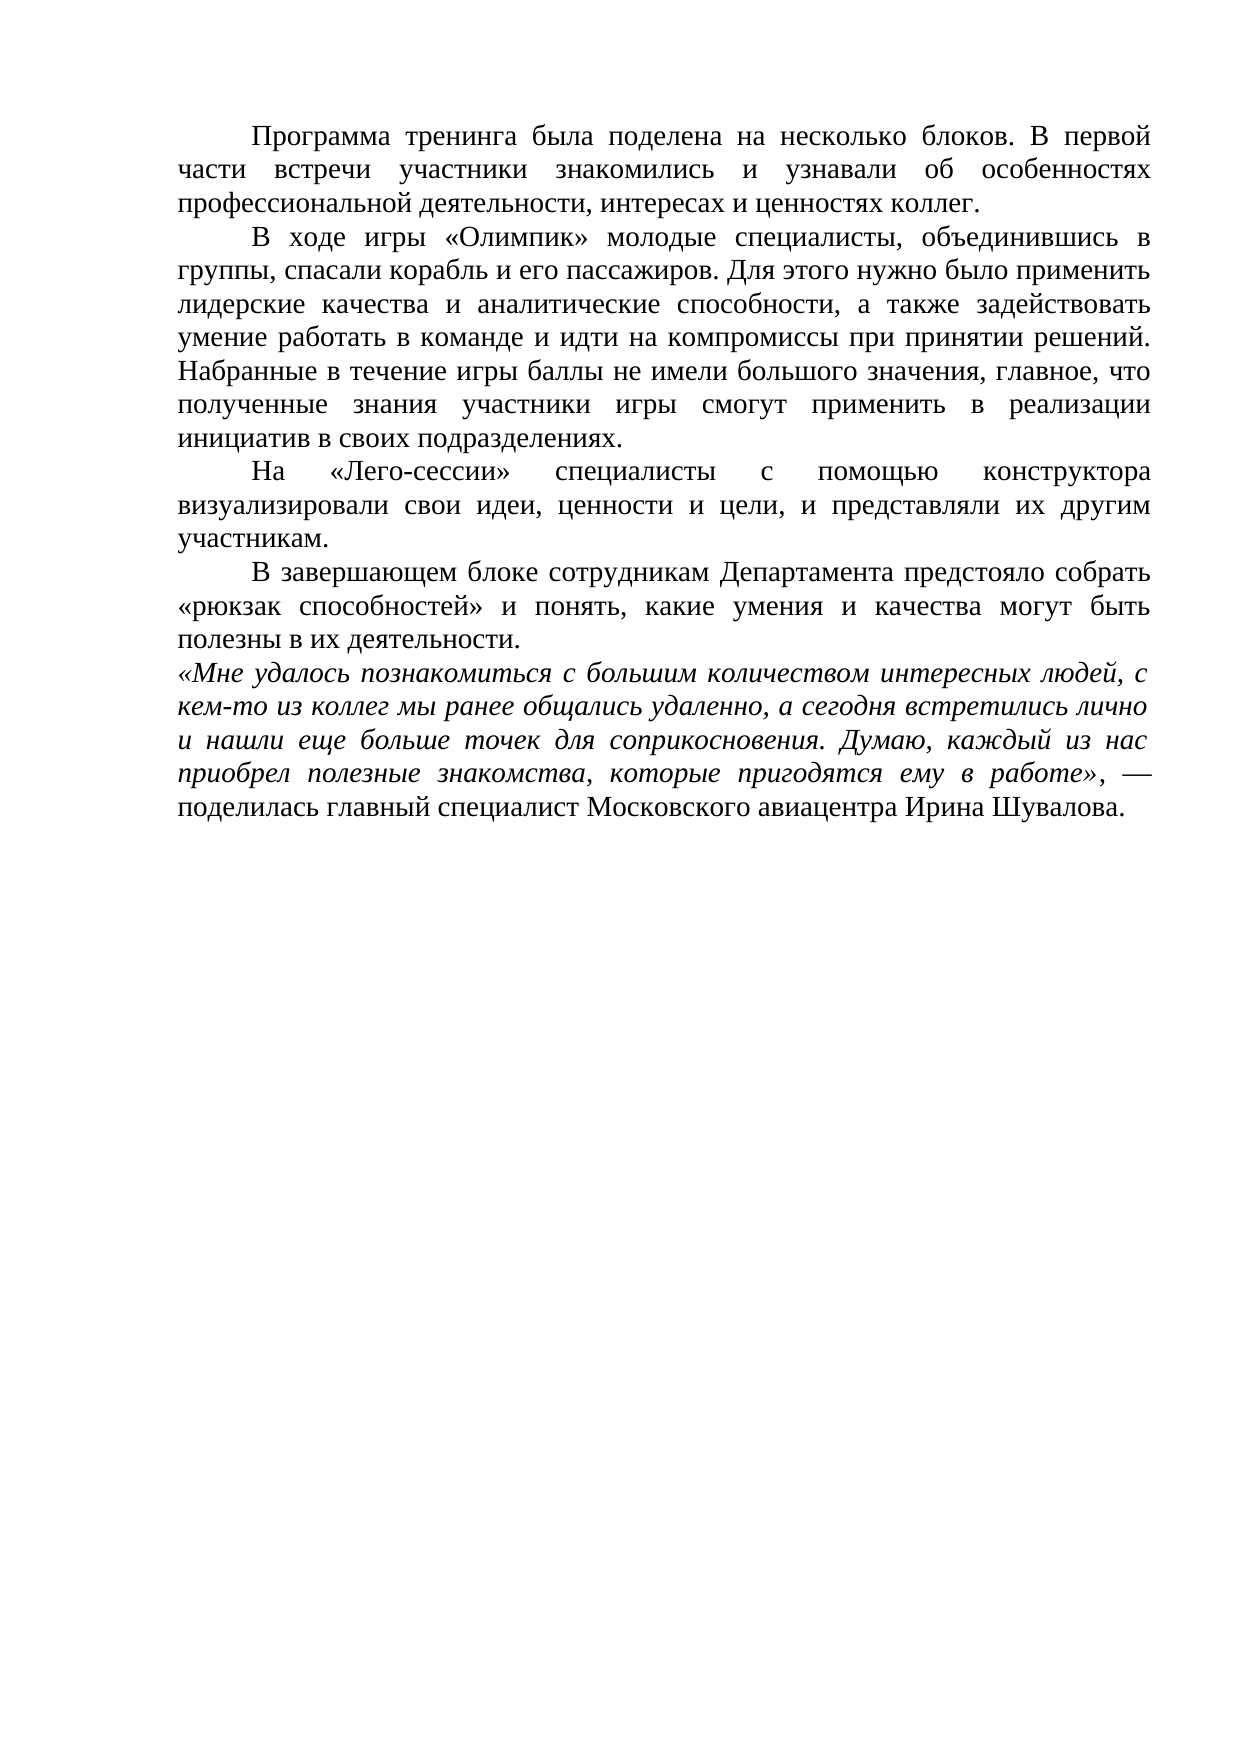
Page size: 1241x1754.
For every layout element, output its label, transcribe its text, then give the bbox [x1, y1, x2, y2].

text На «Лего-сессии» специалисты с помощью конструктора визуализировали свои идеи, ценности и цели, и представляли их другим участникам. [177, 453, 1152, 554]
text В ходе игры «Олимпик» молодые специалисты, объединившись в группы, спасали корабль и его пассажиров. Для этого нужно было применить лидерские качества и аналитические способности, а также задействовать умение работать в команде и идти на компромиссы при принятии решений. Набранные в течение игры баллы не имели большого значения, главное, что полученные знания участники игры смогут применить в реализации инициатив в своих подразделениях. [177, 219, 1152, 453]
text В завершающем блоке сотрудникам Департамента предстояло собрать «рюкзак способностей» и понять, какие умения и качества могут быть полезны в их деятельности. [177, 554, 1152, 655]
text «Мне удалось познакомиться с большим количеством интересных людей, с кем-то из коллег мы ранее общались удаленно, а сегодня встретились лично и нашли еще больше точек для соприкосновения. Думаю, каждый из нас приобрел полезные знакомства, которые пригодятся ему в работе», — поделилась главный специалист Московского авиацентра Ирина Шувалова. [177, 655, 1152, 822]
text Программа тренинга была поделена на несколько блоков. В первой части встречи участники знакомились и узнавали об особенностях профессиональной деятельности, интересах и ценностях коллег. [177, 118, 1152, 219]
